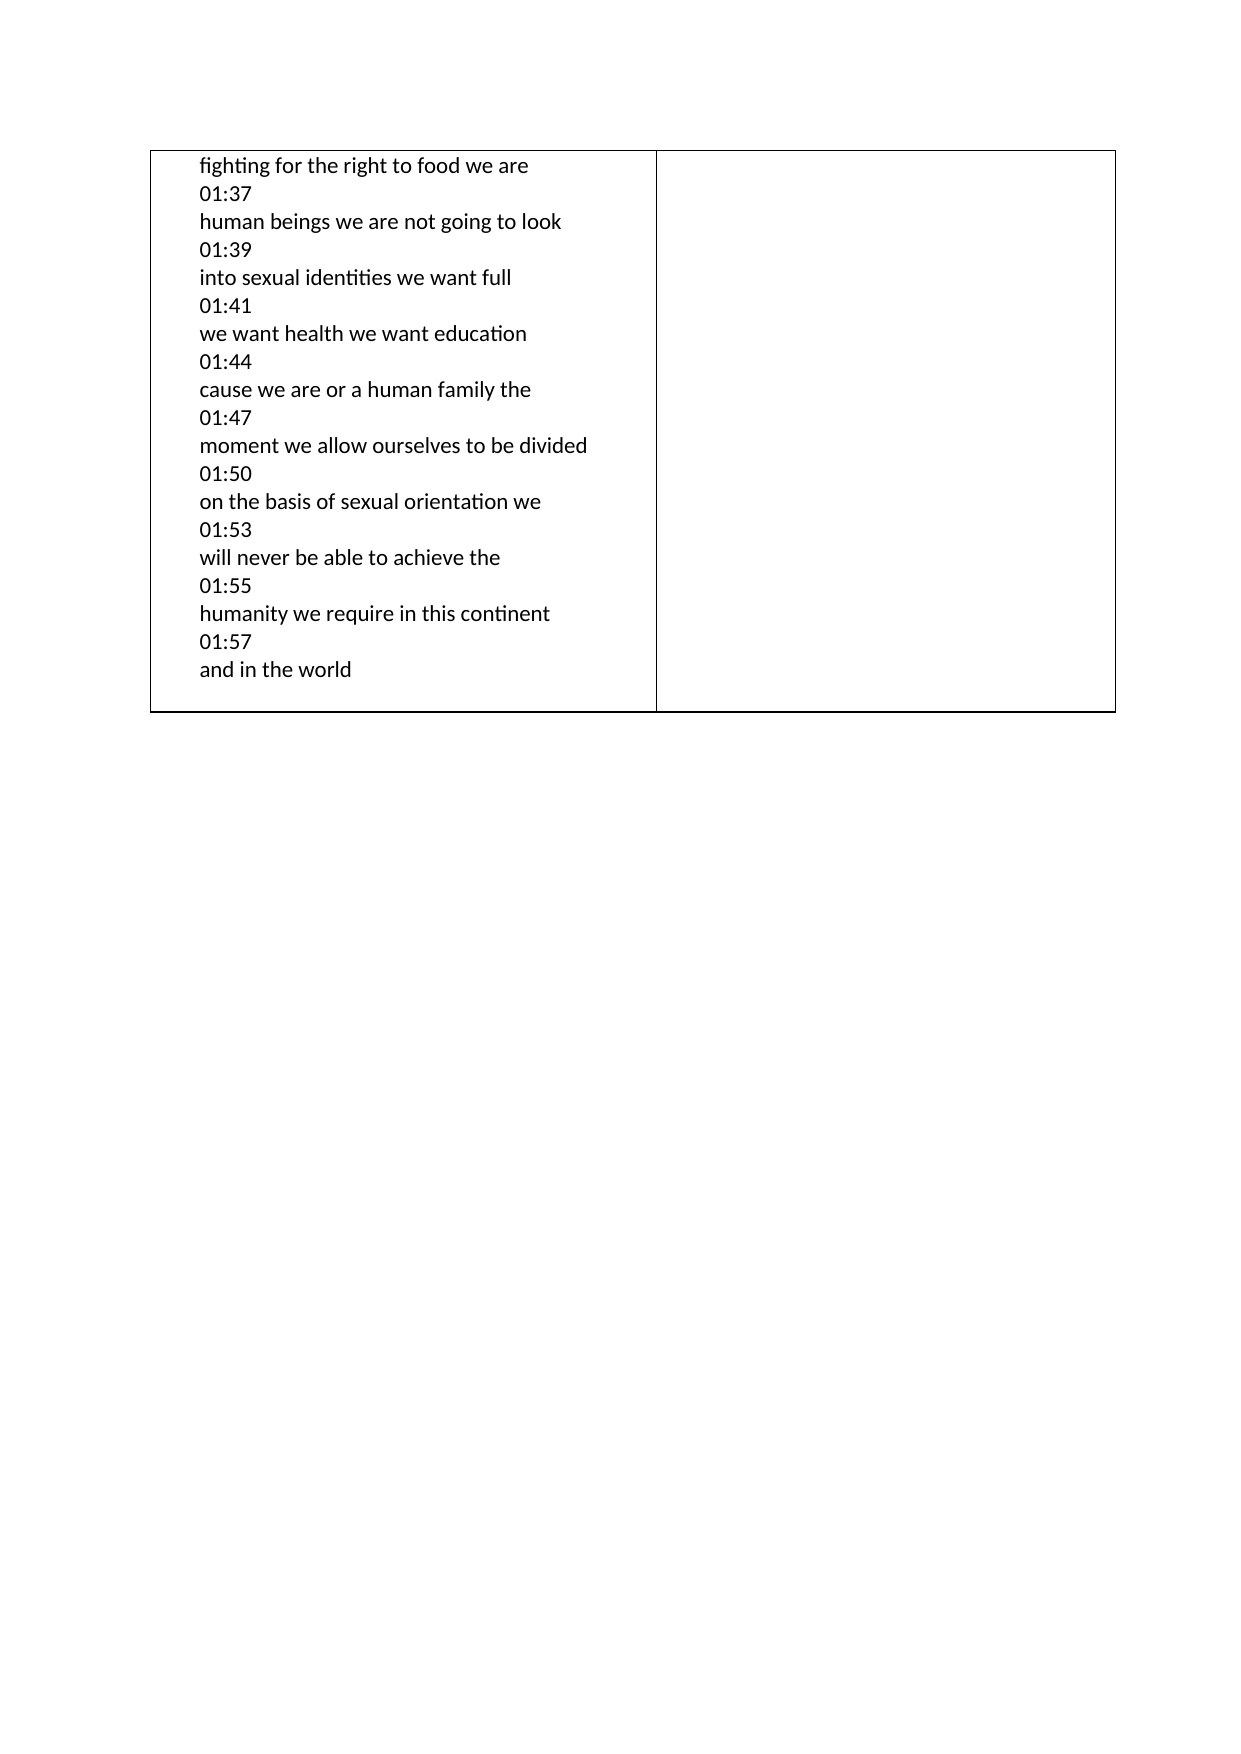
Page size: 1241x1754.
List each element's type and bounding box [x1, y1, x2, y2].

table_header [151, 151, 656, 711]
table_header [657, 151, 1115, 711]
